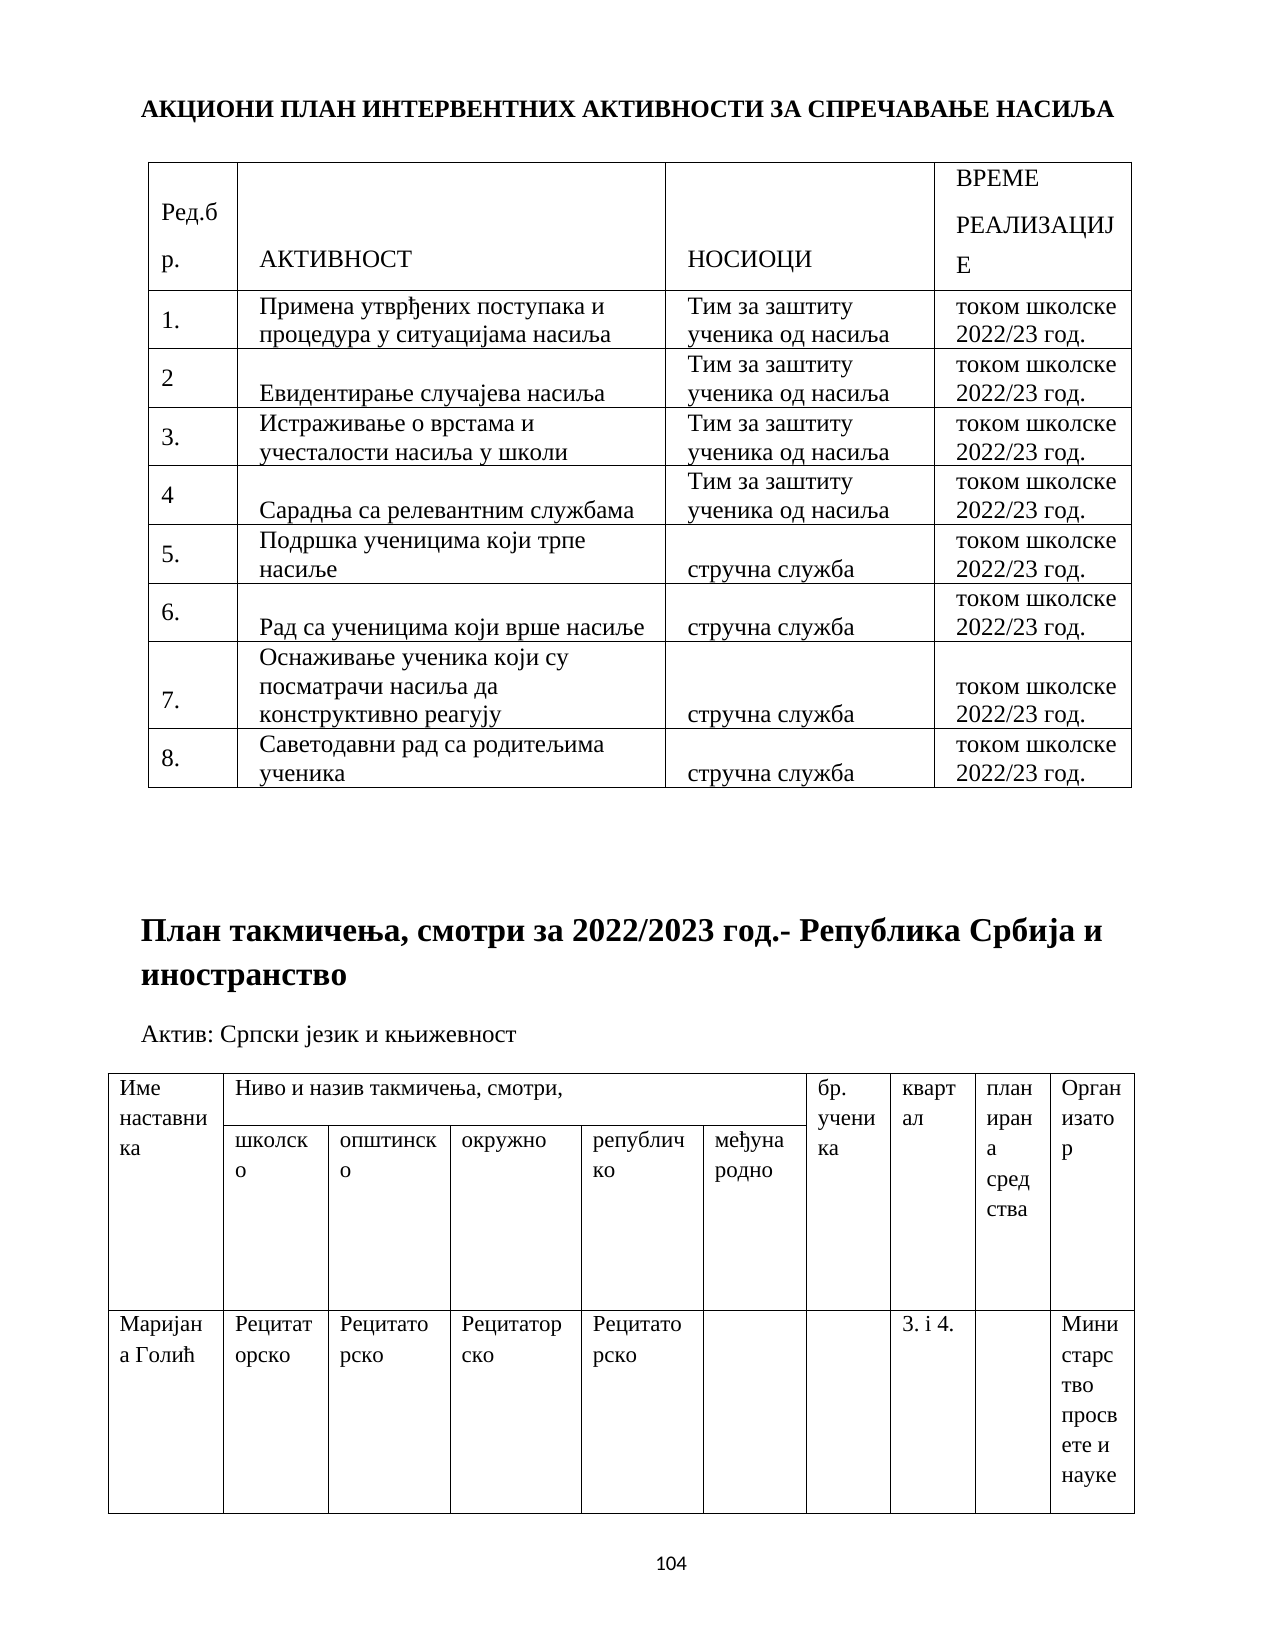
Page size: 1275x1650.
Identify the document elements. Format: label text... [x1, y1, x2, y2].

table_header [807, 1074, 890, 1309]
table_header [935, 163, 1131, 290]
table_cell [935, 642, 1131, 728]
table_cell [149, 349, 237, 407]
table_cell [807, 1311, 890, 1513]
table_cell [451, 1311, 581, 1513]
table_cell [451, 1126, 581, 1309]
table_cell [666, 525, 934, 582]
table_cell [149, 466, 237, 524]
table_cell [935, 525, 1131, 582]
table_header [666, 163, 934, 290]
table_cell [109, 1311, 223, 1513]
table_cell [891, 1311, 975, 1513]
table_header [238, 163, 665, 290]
text Актив: Српски језик и књижевност [141, 1019, 1201, 1048]
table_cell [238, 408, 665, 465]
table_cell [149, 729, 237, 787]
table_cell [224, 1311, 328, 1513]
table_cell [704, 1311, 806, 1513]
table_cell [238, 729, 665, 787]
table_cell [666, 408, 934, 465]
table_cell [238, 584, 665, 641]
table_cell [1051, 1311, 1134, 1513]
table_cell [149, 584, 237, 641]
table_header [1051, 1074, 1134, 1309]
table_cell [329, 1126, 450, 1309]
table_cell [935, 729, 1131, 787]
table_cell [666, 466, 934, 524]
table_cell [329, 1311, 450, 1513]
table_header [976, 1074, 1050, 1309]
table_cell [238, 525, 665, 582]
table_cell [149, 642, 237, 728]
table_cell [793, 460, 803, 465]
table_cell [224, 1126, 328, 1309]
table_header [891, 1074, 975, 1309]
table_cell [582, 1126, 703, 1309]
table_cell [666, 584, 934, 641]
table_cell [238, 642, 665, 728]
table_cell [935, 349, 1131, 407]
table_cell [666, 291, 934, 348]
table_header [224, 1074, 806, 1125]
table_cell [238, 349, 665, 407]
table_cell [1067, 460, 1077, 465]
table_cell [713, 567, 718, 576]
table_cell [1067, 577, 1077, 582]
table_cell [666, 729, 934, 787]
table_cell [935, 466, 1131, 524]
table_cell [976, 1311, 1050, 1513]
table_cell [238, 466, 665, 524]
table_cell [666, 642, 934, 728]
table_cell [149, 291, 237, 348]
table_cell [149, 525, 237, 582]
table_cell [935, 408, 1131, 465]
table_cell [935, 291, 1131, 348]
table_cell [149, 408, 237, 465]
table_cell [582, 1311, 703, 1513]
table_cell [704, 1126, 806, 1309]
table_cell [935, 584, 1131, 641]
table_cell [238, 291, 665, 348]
text АКЦИОНИ ПЛАН ИНТЕРВЕНТНИХ АКТИВНОСТИ ЗА СПРЕЧАВАЊЕ НАСИЉА [141, 94, 1201, 123]
text План такмичења, смотри за 2022/2023 год.- Република Србија и иностранство [141, 910, 1201, 993]
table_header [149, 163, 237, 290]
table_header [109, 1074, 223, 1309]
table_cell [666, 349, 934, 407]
